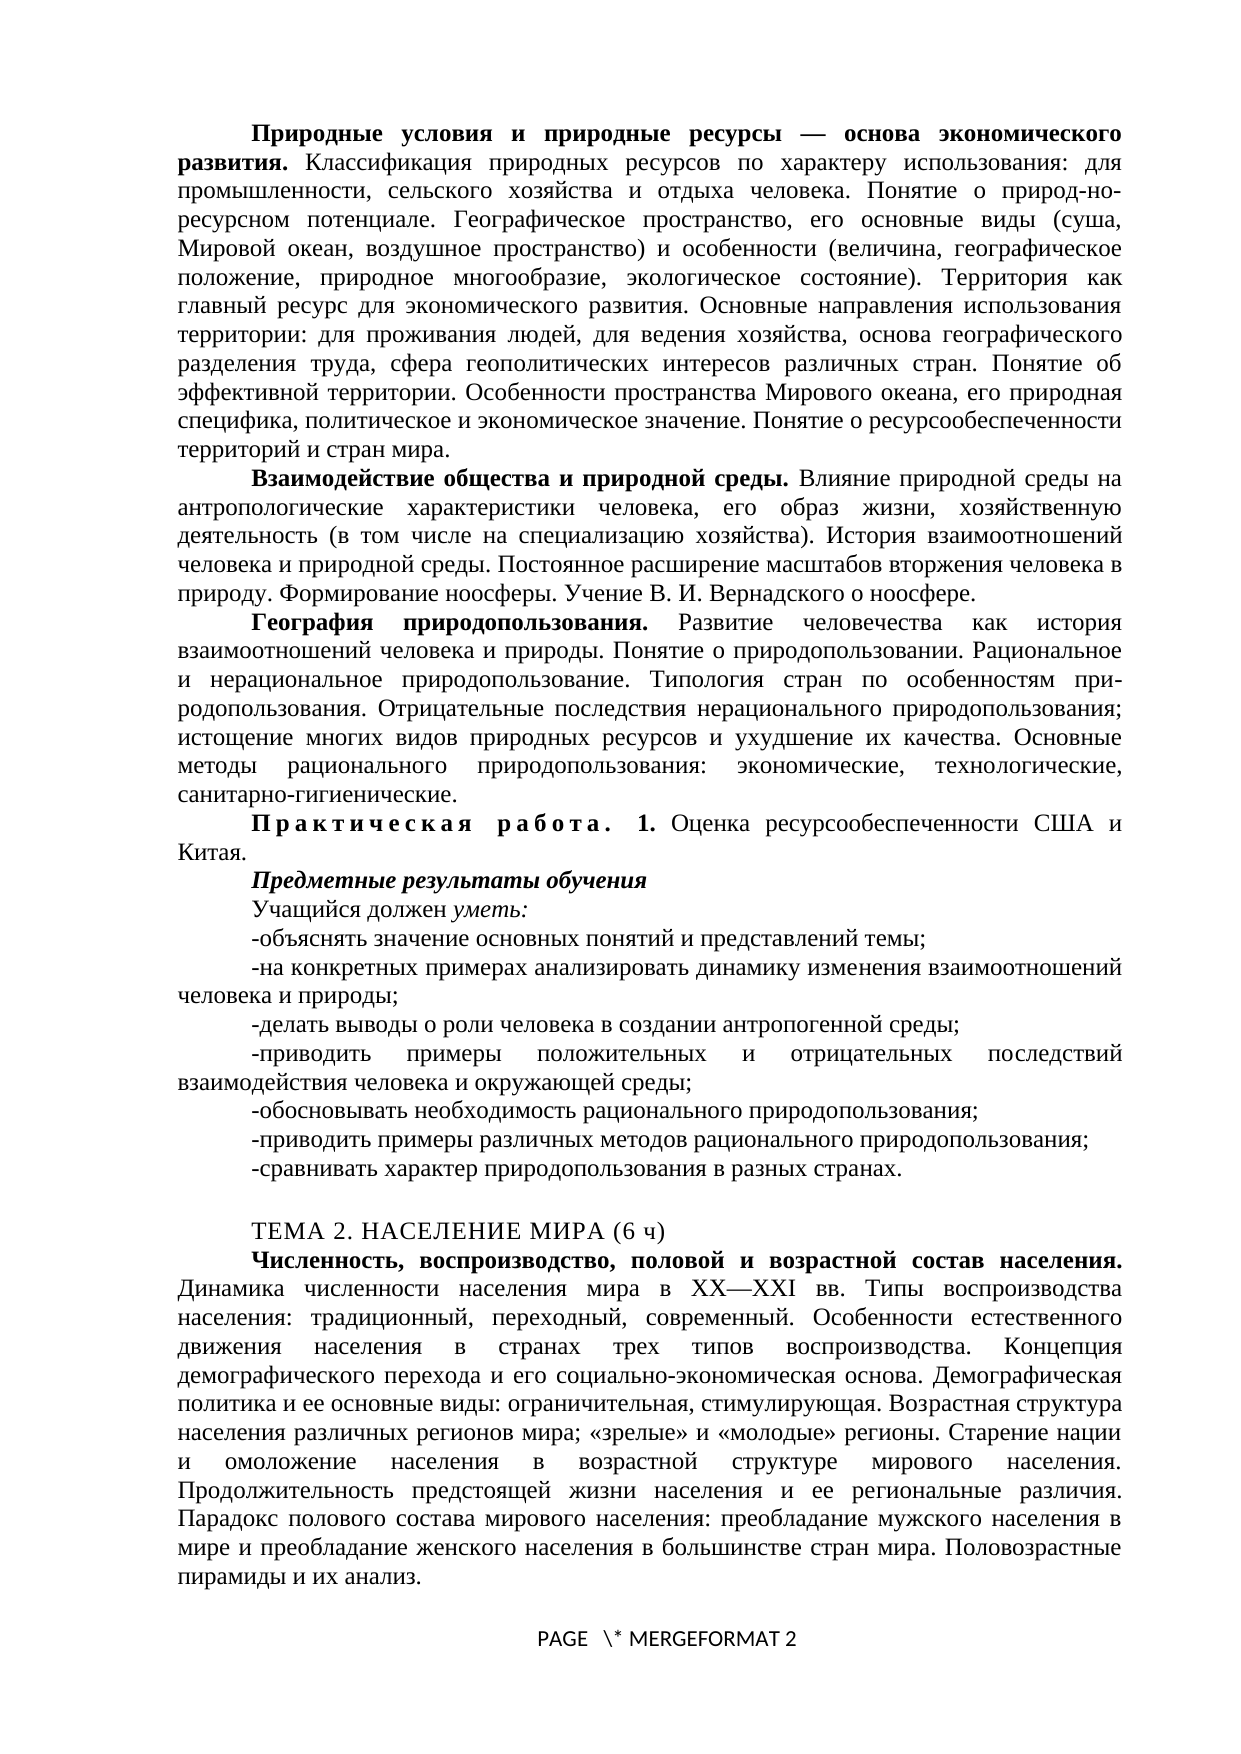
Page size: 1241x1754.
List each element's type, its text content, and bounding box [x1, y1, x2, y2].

text -обосновывать необходимость рационального природопользования; [177, 1096, 1122, 1124]
text Взаимодействие общества и природной среды. Влияние природной среды на антропологические характеристики человека, его образ жизни, хозяйственную деятельность (в том числе на специализацию хозяйства). История взаимоотношений человека и природной среды. Постоянное расширение масштабов вторжения человека в природу. Формирование ноосферы. Учение В. И. Вернадского о ноосфере. [177, 463, 1122, 607]
text Численность, воспроизводство, половой и возрастной состав населения. Динамика численности населения мира в XX—XXI вв. Типы воспроизводства населения: традиционный, переходный, современный. Особенности естественного движения населения в странах трех типов воспроизводства. Концепция демографического перехода и его социально-экономическая основа. Демографическая политика и ее основные виды: ограничительная, стимулирующая. Возрастная структура населения различных регионов мира; «зрелые» и «молодые» регионы. Старение нации и омоложение населения в возрастной структуре мирового населения. Продолжительность предстоящей жизни населения и ее региональные различия. Парадокс полового состава мирового населения: преобладание мужского населения в мире и преобладание женского населения в большинстве стран мира. Половозрастные пирамиды и их анализ. [177, 1245, 1122, 1590]
text -делать выводы о роли человека в создании антропогенной среды; [177, 1009, 1122, 1038]
text -объяснять значение основных понятий и представлений темы; [177, 923, 1122, 952]
text Учащийся должен уметь: [177, 894, 1122, 923]
text -приводить примеры различных методов рационального природопользования; [177, 1124, 1122, 1153]
text Предметные результаты обучения [177, 866, 1122, 894]
text -на конкретных примерах анализировать динамику изменения взаимоотношений человека и природы; [177, 952, 1122, 1009]
text География природопользования. Развитие человечества как история взаимоотношений человека и природы. Понятие о природопользовании. Рациональное и нерациональное природопользование. Типология стран по особенностям природопользования. Отрицательные последствия нерационального природопользования; истощение многих видов природных ресурсов и ухудшение их качества. Основные методы рационального природопользования: экономические, технологические, санитарно-гигиенические. [177, 607, 1122, 808]
text Природные условия и природные ресурсы — основа экономического развития. Классификация природных ресурсов по характеру использования: для промышленности, сельского хозяйства и отдыха человека. Понятие о природ-но-ресурсном потенциале. Географическое пространство, его основные виды (суша, Мировой океан, воздушное пространство) и особенности (величина, географическое положение, природное многообразие, экологическое состояние). Территория как главный ресурс для экономического развития. Основные направления использования территории: для проживания людей, для ведения хозяйства, основа географического разделения труда, сфера геополитических интересов различных стран. Понятие об эффективной территории. Особенности пространства Мирового океана, его природная специфика, политическое и экономическое значение. Понятие о ресурсообеспеченности территорий и стран мира. [177, 118, 1122, 463]
text ТЕМА 2. НАСЕЛЕНИЕ МИРА (6 ч) [177, 1216, 1122, 1245]
text Практическая работа. 1. Оценка ресурсообеспеченности США и Китая. [177, 808, 1122, 866]
text -сравнивать характер природопользования в разных странах. [177, 1153, 1122, 1182]
text -приводить примеры положительных и отрицательных последствий взаимодействия человека и окружающей среды; [177, 1038, 1122, 1096]
